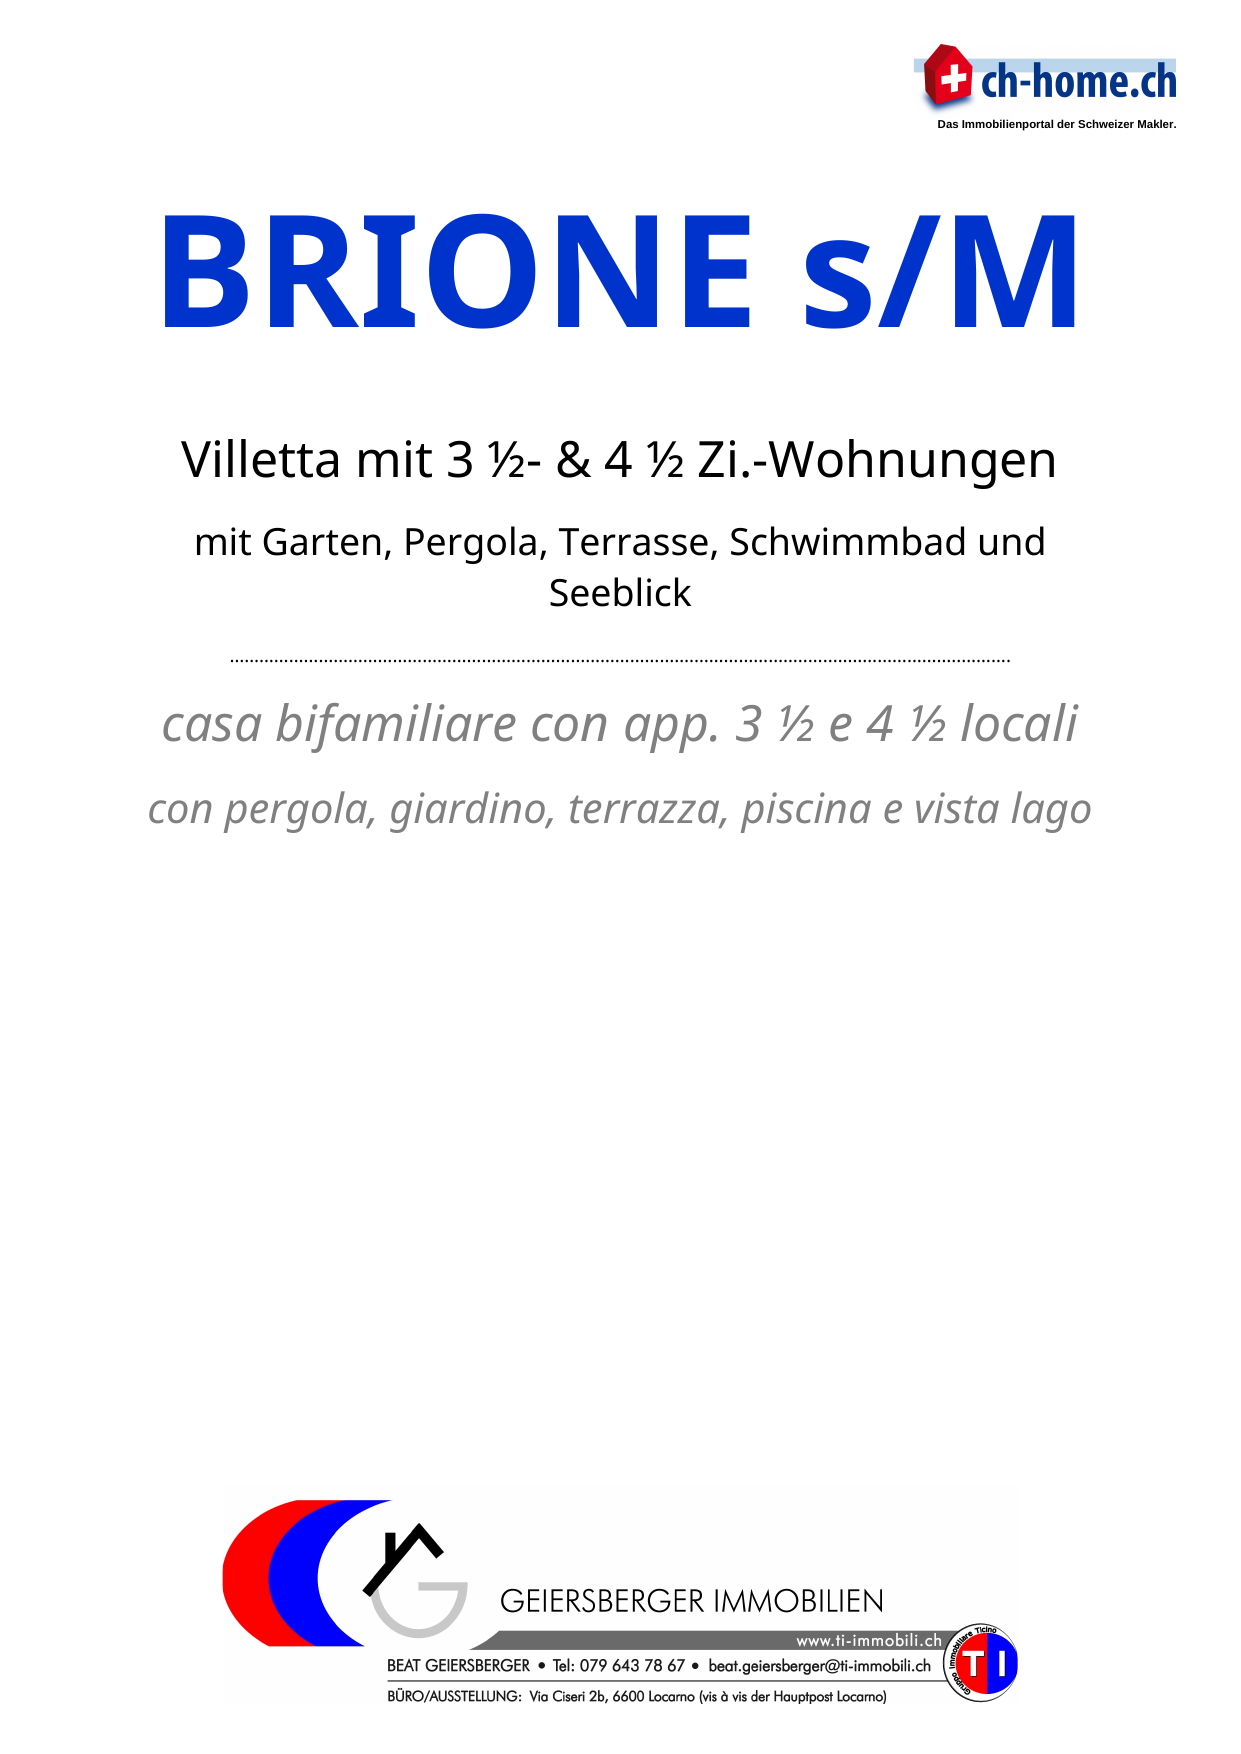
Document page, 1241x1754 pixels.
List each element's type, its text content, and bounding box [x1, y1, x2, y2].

title con pergola, giardino, terrazza, piscina e vista lago [118, 779, 1122, 836]
title mit Garten, Pergola, Terrasse, Schwimmbad und Seeblick [118, 515, 1122, 617]
title casa bifamiliare con app. 3 ½ e 4 ½ locali [118, 688, 1122, 756]
picture [913, 44, 1176, 119]
text BRIONE s/M [118, 160, 1122, 373]
title Villetta mit 3 ½- & 4 ½ Zi.-Wohnungen [118, 424, 1122, 492]
title ………………………………………………………………………………….…………………..…..……………………..………. [118, 642, 1122, 668]
picture [222, 1486, 1018, 1704]
